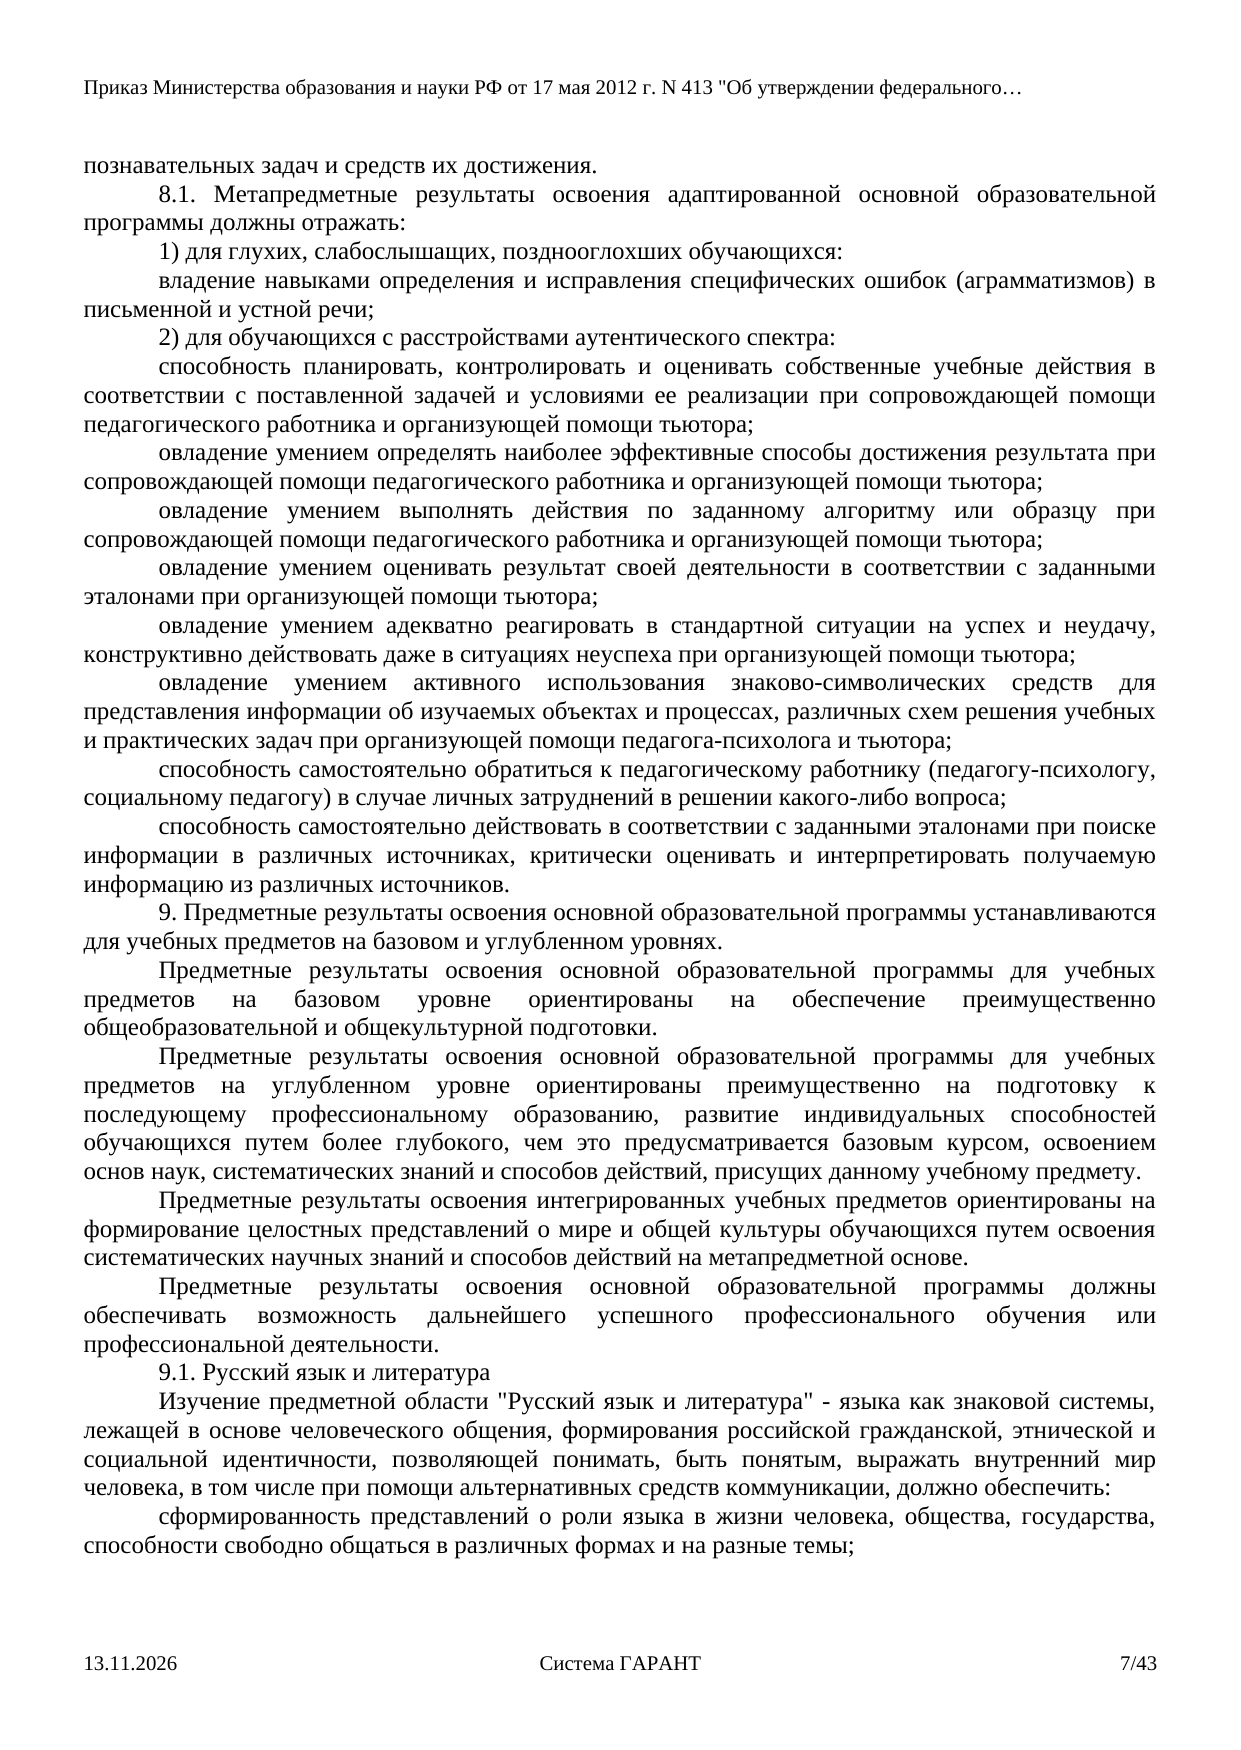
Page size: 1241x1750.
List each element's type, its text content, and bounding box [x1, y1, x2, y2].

text 9.1. Русский язык и литература [83, 1357, 1157, 1386]
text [83, 150, 1157, 179]
text овладение умением выполнять действия по заданному алгоритму или образцу при сопровождающей помощи педагогического работника и организующей помощи тьютора; [83, 495, 1157, 552]
text способность самостоятельно обратиться к педагогическому работнику (педагогу-психологу, социальному педагогу) в случае личных затруднений в решении какого-либо вопроса; [83, 754, 1157, 811]
text овладение умением определять наиболее эффективные способы достижения результата при сопровождающей помощи педагогического работника и организующей помощи тьютора; [83, 437, 1157, 495]
text 9. Предметные результаты освоения основной образовательной программы устанавливаются для учебных предметов на базовом и углубленном уровнях. [83, 897, 1157, 955]
text овладение умением адекватно реагировать в стандартной ситуации на успех и неудачу, конструктивно действовать даже в ситуациях неуспеха при организующей помощи тьютора; [83, 610, 1157, 667]
text овладение умением активного использования знаково-символических средств для представления информации об изучаемых объектах и процессах, различных схем решения учебных и практических задач при организующей помощи педагога-психолога и тьютора; [83, 667, 1157, 754]
text Изучение предметной области "Русский язык и литература" - языка как знаковой системы, лежащей в основе человеческого общения, формирования российской гражданской, этнической и социальной идентичности, позволяющей понимать, быть понятым, выражать внутренний мир человека, в том числе при помощи альтернативных средств коммуникации, должно обеспечить: [83, 1386, 1157, 1501]
text Предметные результаты освоения основной образовательной программы для учебных предметов на углубленном уровне ориентированы преимущественно на подготовку к последующему профессиональному образованию, развитие индивидуальных способностей обучающихся путем более глубокого, чем это предусматривается базовым курсом, освоением основ наук, систематических знаний и способов действий, присущих данному учебному предмету. [83, 1041, 1157, 1185]
text способность самостоятельно действовать в соответствии с заданными эталонами при поиске информации в различных источниках, критически оценивать и интерпретировать получаемую информацию из различных источников. [83, 811, 1157, 897]
text 8.1. Метапредметные результаты освоения адаптированной основной образовательной программы должны отражать: [83, 179, 1157, 236]
text Предметные результаты освоения основной образовательной программы должны обеспечивать возможность дальнейшего успешного профессионального обучения или профессиональной деятельности. [83, 1271, 1157, 1357]
text 2) для обучающихся с расстройствами аутентического спектра: [83, 322, 1157, 351]
text сформированность представлений о роли языка в жизни человека, общества, государства, способности свободно общаться в различных формах и на разные темы; [83, 1501, 1157, 1559]
text 1) для глухих, слабослышащих, позднооглохших обучающихся: [83, 236, 1157, 265]
text Предметные результаты освоения интегрированных учебных предметов ориентированы на формирование целостных представлений о мире и общей культуры обучающихся путем освоения систематических научных знаний и способов действий на метапредметной основе. [83, 1185, 1157, 1271]
text владение навыками определения и исправления специфических ошибок (аграмматизмов) в письменной и устной речи; [83, 265, 1157, 322]
text овладение умением оценивать результат своей деятельности в соответствии с заданными эталонами при организующей помощи тьютора; [83, 552, 1157, 610]
text Предметные результаты освоения основной образовательной программы для учебных предметов на базовом уровне ориентированы на обеспечение преимущественно общеобразовательной и общекультурной подготовки. [83, 955, 1157, 1041]
text способность планировать, контролировать и оценивать собственные учебные действия в соответствии с поставленной задачей и условиями ее реализации при сопровождающей помощи педагогического работника и организующей помощи тьютора; [83, 351, 1157, 437]
